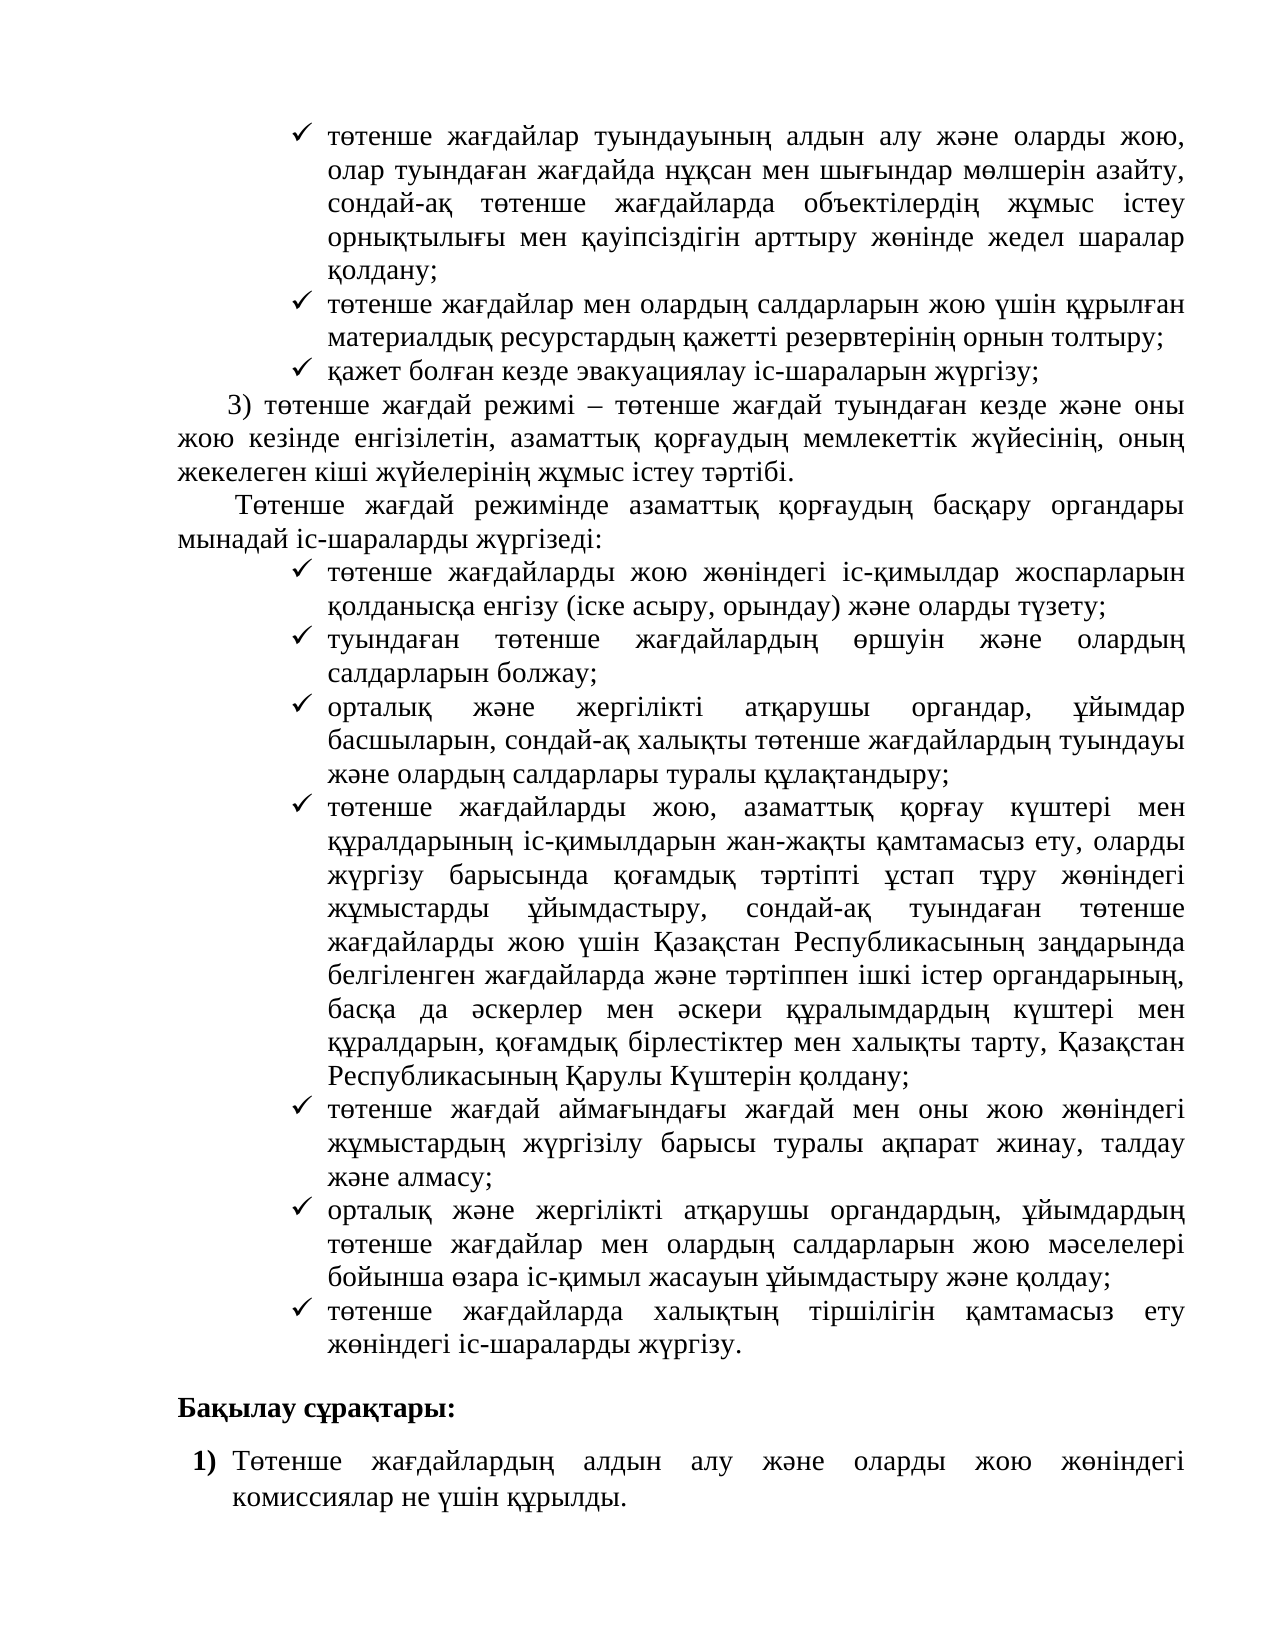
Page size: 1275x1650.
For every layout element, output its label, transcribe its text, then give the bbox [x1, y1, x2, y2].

list төтенше жағдай аймағындағы жағдай мен оны жою жөніндегі жұмыстардың жүргізілу барысы туралы ақпарат жинау, талдау және алмасу; [290, 1092, 1186, 1192]
list орталық және жергілікті атқарушы органдар, ұйымдар басшыларын, сондай-ақ халықты төтенше жағдайлардың туындауы және олардың салдарлары туралы құлақтандыру; [290, 689, 1186, 789]
list төтенше жағдайлар туындауының алдын алу және оларды жою, олар туындаған жағдайда нұқсан мен шығындар мөлшерін азайту, сондай-ақ төтенше жағдайларда объектілердің жұмыс істеу орнықтылығы мен қауіпсіздігін арттыру жөнінде жедел шаралар қолдану; [290, 118, 1186, 286]
list орталық және жергілікті атқарушы органдардың, ұйымдардың төтенше жағдайлар мен олардың салдарларын жою мәселелері бойынша өзара іс-қимыл жасауын ұйымдастыру және қолдау; [290, 1192, 1186, 1293]
list төтенше жағдайлар мен олардың салдарларын жою үшін құрылған материалдық ресурстардың қажетті резервтерінің орнын толтыру; [290, 286, 1186, 353]
list Төтенше жағдайлардың алдын алу және оларды жою жөніндегі комиссиялар не үшін құрылды. [192, 1443, 1186, 1512]
list төтенше жағдайларды жою жөніндегі іс-қимылдар жоспарларын қолданысқа енгізу (іске асыру, орындау) және оларды түзету; [290, 554, 1186, 622]
text Төтенше жағдай режимінде азаматтық қорғаудың басқару органдары мынадай іс-шараларды жүргізеді: [177, 487, 1186, 554]
list қажет болған кезде эвакуациялау іс-шараларын жүргізу; [290, 353, 1186, 387]
list төтенше жағдайларда халықтың тіршілігін қамтамасыз ету жөніндегі іс-шараларды жүргізу. [290, 1293, 1186, 1360]
list төтенше жағдайларды жою, азаматтық қорғау күштері мен құралдарының іс-қимылдарын жан-жақты қамтамасыз ету, оларды жүргізу барысында қоғамдық тәртіпті ұстап тұру жөніндегі жұмыстарды ұйымдастыру, сондай-ақ туындаған төтенше жағдайларды жою үшін Қазақстан Республикасының заңдарында белгіленген жағдайларда және тәртіппен ішкі істер органдарының, басқа да әскерлер мен әскери құралымдардың күштері мен құралдарын, қоғамдық бірлестіктер мен халықты тарту, Қазақстан Республикасының Қарулы Күштерін қолдану; [290, 789, 1186, 1092]
text Бақылау сұрақтары: [177, 1390, 1186, 1423]
text 3) төтенше жағдай режимі – төтенше жағдай туындаған кезде және оны жою кезінде енгізілетін, азаматтық қорғаудың мемлекеттік жүйесінің, оның жекелеген кіші жүйелерінің жұмыс істеу тәртібі. [177, 387, 1186, 487]
list туындаған төтенше жағдайлардың өршуін және олардың салдарларын болжау; [290, 622, 1186, 689]
